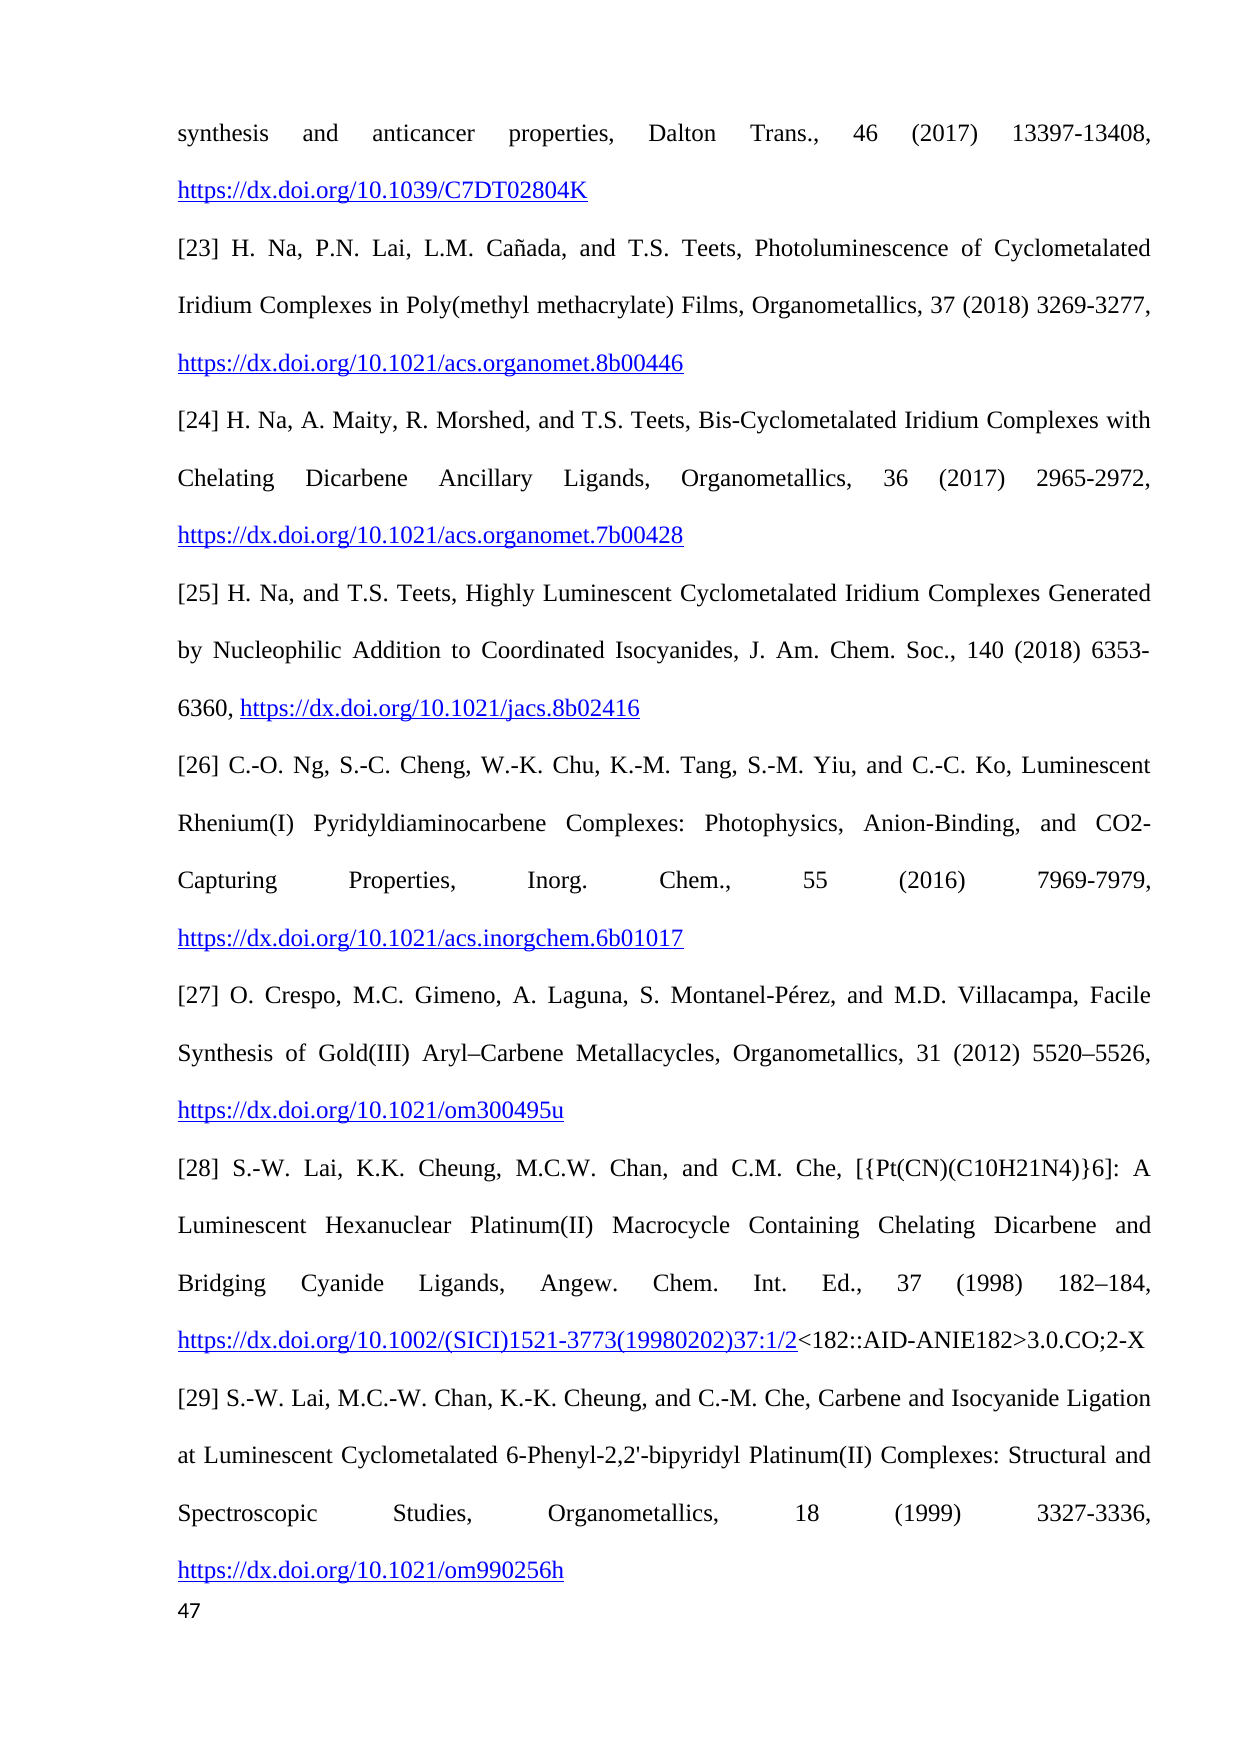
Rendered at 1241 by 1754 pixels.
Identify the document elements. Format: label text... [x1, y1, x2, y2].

text [25] H. Na, and T.S. Teets, Highly Luminescent Cyclometalated Iridium Complexes Generated by Nucleophilic Addition to Coordinated Isocyanides, J. Am. Chem. Soc., 140 (2018) 6353-6360, https://dx.doi.org/10.1021/jacs.8b02416 [177, 578, 1152, 722]
text [26] C.-O. Ng, S.-C. Cheng, W.-K. Chu, K.-M. Tang, S.-M. Yiu, and C.-C. Ko, Luminescent Rhenium(I) Pyridyldiaminocarbene Complexes: Photophysics, Anion-Binding, and CO2-Capturing Properties, Inorg. Chem., 55 (2016) 7969-7979, https://dx.doi.org/10.1021/acs.inorgchem.6b01017 [177, 751, 1152, 952]
text [24] H. Na, A. Maity, R. Morshed, and T.S. Teets, Bis-Cyclometalated Iridium Complexes with Chelating Dicarbene Ancillary Ligands, Organometallics, 36 (2017) 2965-2972, https://dx.doi.org/10.1021/acs.organomet.7b00428 [177, 406, 1152, 549]
text [28] S.-W. Lai, K.K. Cheung, M.C.W. Chan, and C.M. Che, [{Pt(CN)(C10H21N4)}6]: A Luminescent Hexanuclear Platinum(II) Macrocycle Containing Chelating Dicarbene and Bridging Cyanide Ligands, Angew. Chem. Int. Ed., 37 (1998) 182–184, https://dx.doi.org/10.1002/(SICI)1521-3773(19980202)37:1/2<182::AID-ANIE182>3.0.CO;2-X [177, 1153, 1152, 1354]
text [23] H. Na, P.N. Lai, L.M. Cañada, and T.S. Teets, Photoluminescence of Cyclometalated Iridium Complexes in Poly(methyl methacrylate) Films, Organometallics, 37 (2018) 3269-3277, https://dx.doi.org/10.1021/acs.organomet.8b00446 [177, 233, 1152, 377]
text [27] O. Crespo, M.C. Gimeno, A. Laguna, S. Montanel-Pérez, and M.D. Villacampa, Facile Synthesis of Gold(III) Aryl–Carbene Metallacycles, Organometallics, 31 (2012) 5520–5526, https://dx.doi.org/10.1021/om300495u [177, 981, 1152, 1124]
text [29] S.-W. Lai, M.C.-W. Chan, K.-K. Cheung, and C.-M. Che, Carbene and Isocyanide Ligation at Luminescent Cyclometalated 6-Phenyl-2,2'-bipyridyl Platinum(II) Complexes: Structural and Spectroscopic Studies, Organometallics, 18 (1999) 3327-3336, https://dx.doi.org/10.1021/om990256h [177, 1383, 1152, 1584]
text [177, 118, 1152, 204]
